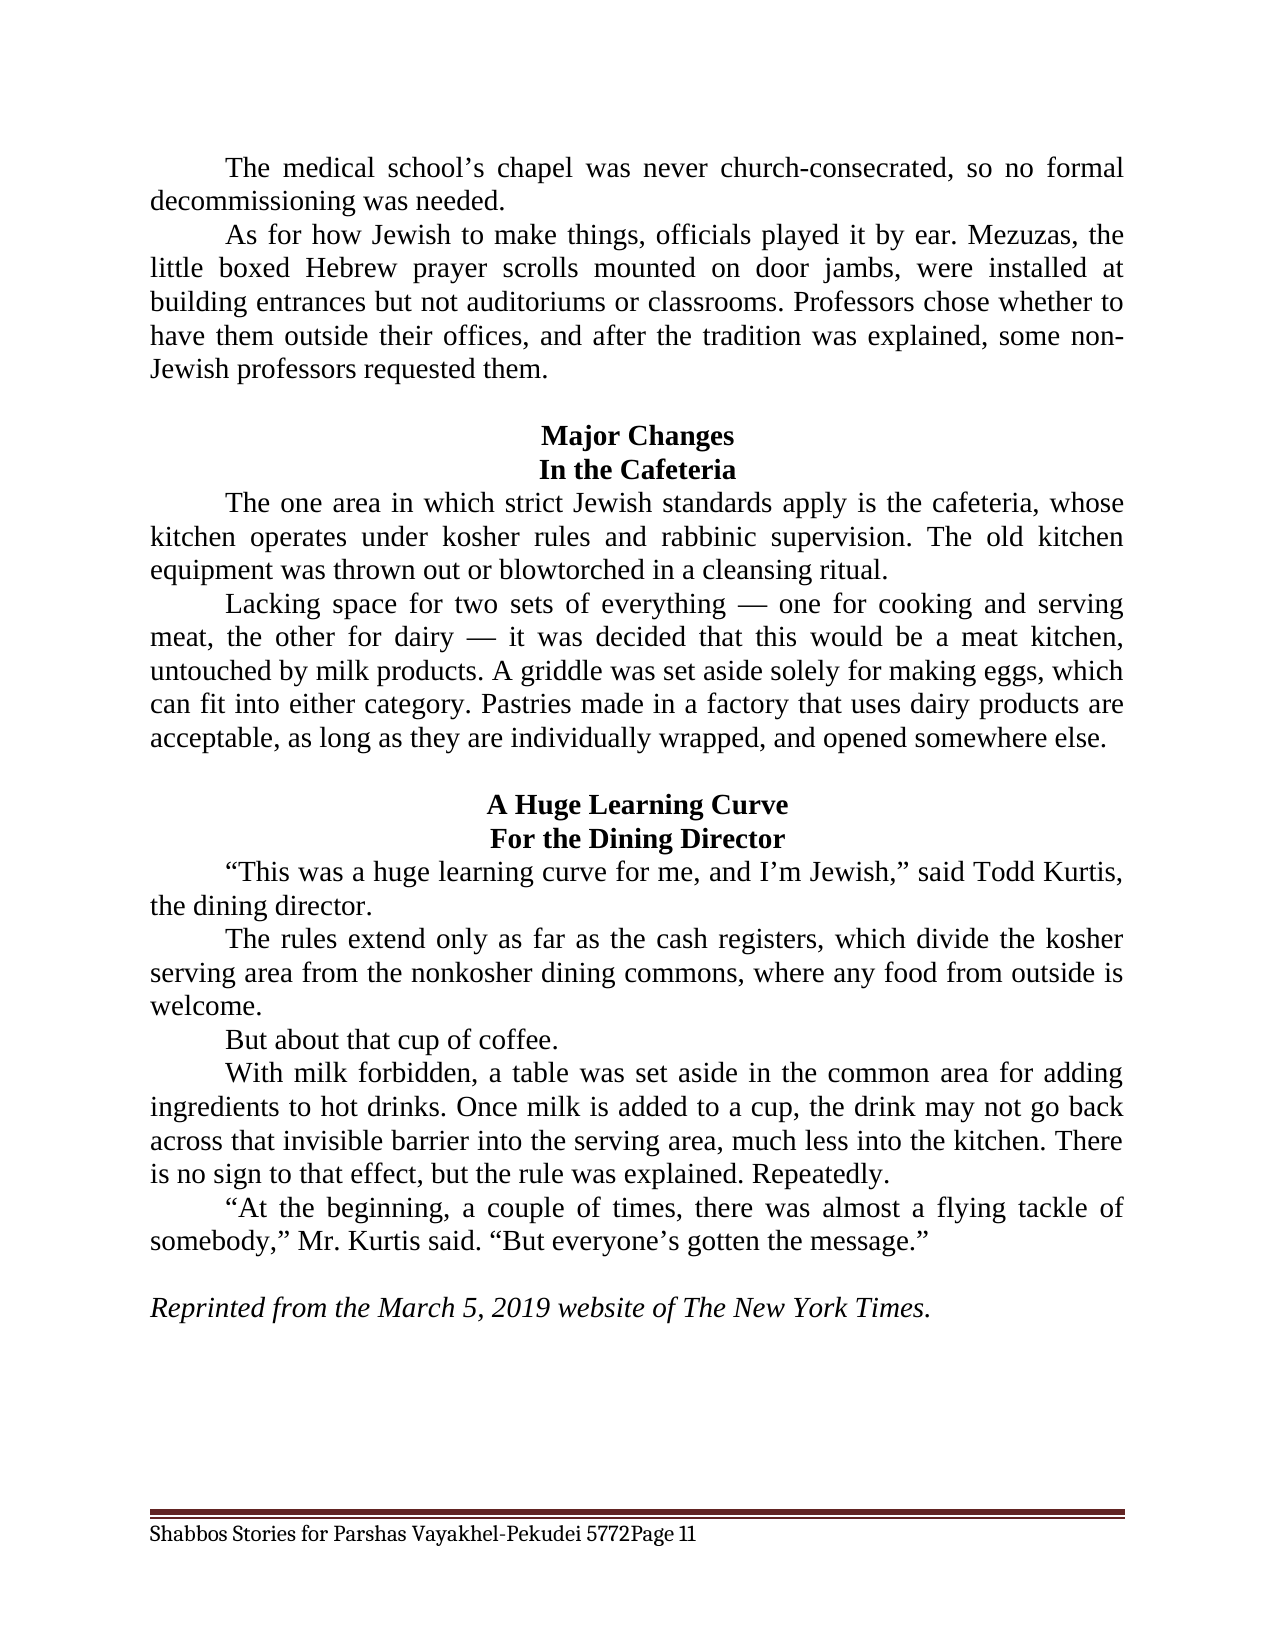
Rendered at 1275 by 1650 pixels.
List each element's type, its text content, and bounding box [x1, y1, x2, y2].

text A Huge Learning Curve [150, 787, 1125, 821]
text Lacking space for two sets of everything — one for cooking and serving meat, the other for dairy — it was decided that this would be a meat kitchen, untouched by milk products. A griddle was set aside solely for making eggs, which can fit into either category. Pastries made in a factory that uses dairy products are acceptable, as long as they are individually wrapped, and opened somewhere else. [150, 586, 1125, 754]
text Reprinted from the March 5, 2019 website of The New York Times. [150, 1290, 1125, 1324]
text But about that cup of coffee. [150, 1022, 1125, 1056]
text Major Changes [150, 418, 1125, 452]
text The one area in which strict Jewish standards apply is the cafeteria, whose kitchen operates under kosher rules and rabbinic supervision. The old kitchen equipment was thrown out or blowtorched in a cleansing ritual. [150, 485, 1125, 586]
text In the Cafeteria [150, 452, 1125, 485]
text “At the beginning, a couple of times, there was almost a flying tackle of somebody,” Mr. Kurtis said. “But everyone’s gotten the message.” [150, 1190, 1125, 1257]
text As for how Jewish to make things, officials played it by ear. Mezuzas, the little boxed Hebrew prayer scrolls mounted on door jambs, were installed at building entrances but not auditoriums or classrooms. Professors chose whether to have them outside their offices, and after the tradition was explained, some non-Jewish professors requested them. [150, 217, 1125, 385]
text “This was a huge learning curve for me, and I’m Jewish,” said Todd Kurtis, the dining director. [150, 854, 1125, 921]
text The rules extend only as far as the cash registers, which divide the kosher serving area from the nonkosher dining commons, where any food from outside is welcome. [150, 921, 1125, 1022]
text The medical school’s chapel was never church-consecrated, so no formal decommissioning was needed. [150, 150, 1125, 217]
text For the Dining Director [150, 821, 1125, 854]
text With milk forbidden, a table was set aside in the common area for adding ingredients to hot drinks. Once milk is added to a cup, the drink may not go back across that invisible barrier into the serving area, much less into the kitchen. There is no sign to that effect, but the rule was explained. Repeatedly. [150, 1056, 1125, 1190]
